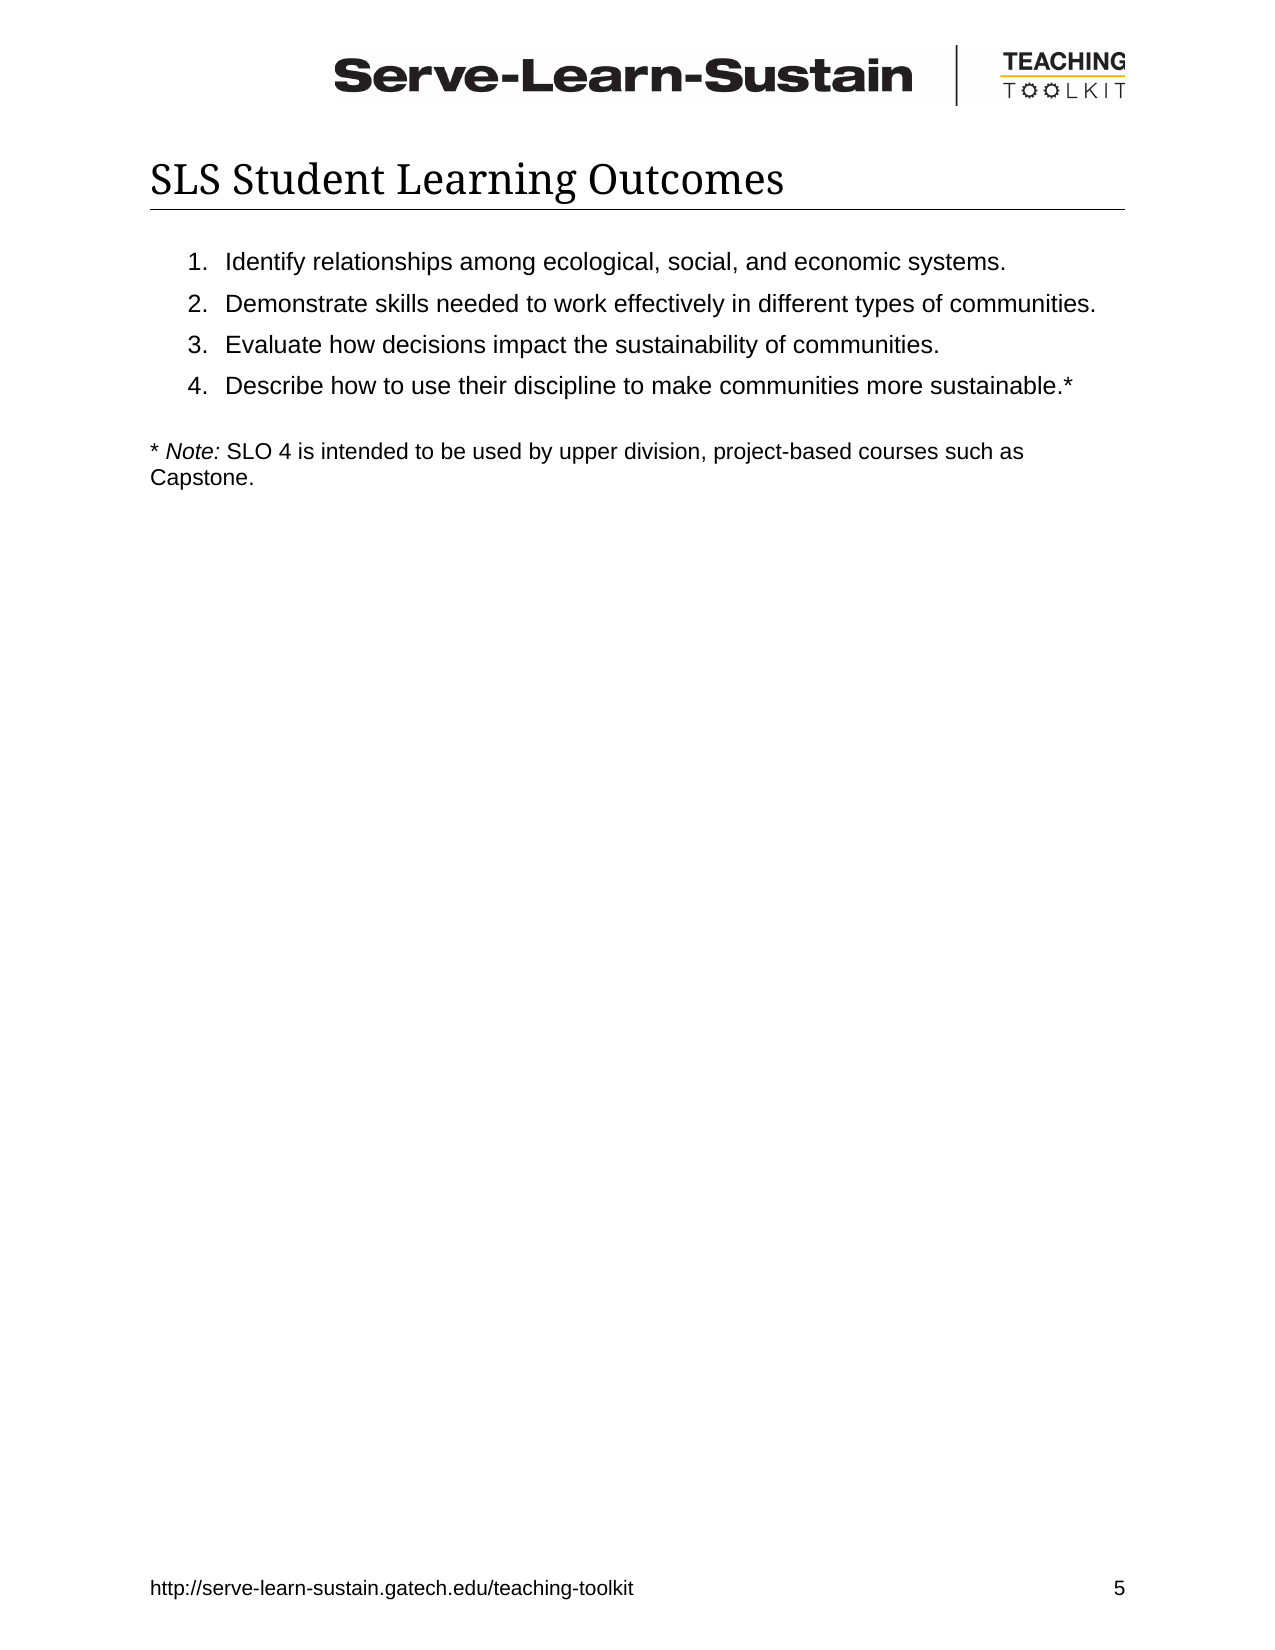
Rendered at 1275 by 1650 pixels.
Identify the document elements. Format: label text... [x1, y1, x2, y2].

list Demonstrate skills needed to work effectively in different types of communities. [187, 289, 1125, 317]
list Describe how to use their discipline to make communities more sustainable.* [187, 371, 1125, 425]
text SLS Student Learning Outcomes [150, 150, 1125, 209]
list Evaluate how decisions impact the sustainability of communities. [187, 330, 1125, 359]
list Identify relationships among ecological, social, and economic systems. [187, 247, 1125, 276]
picture [335, 45, 1125, 106]
text * Note: SLO 4 is intended to be used by upper division, project-based courses such as Capstone. [150, 438, 1125, 491]
